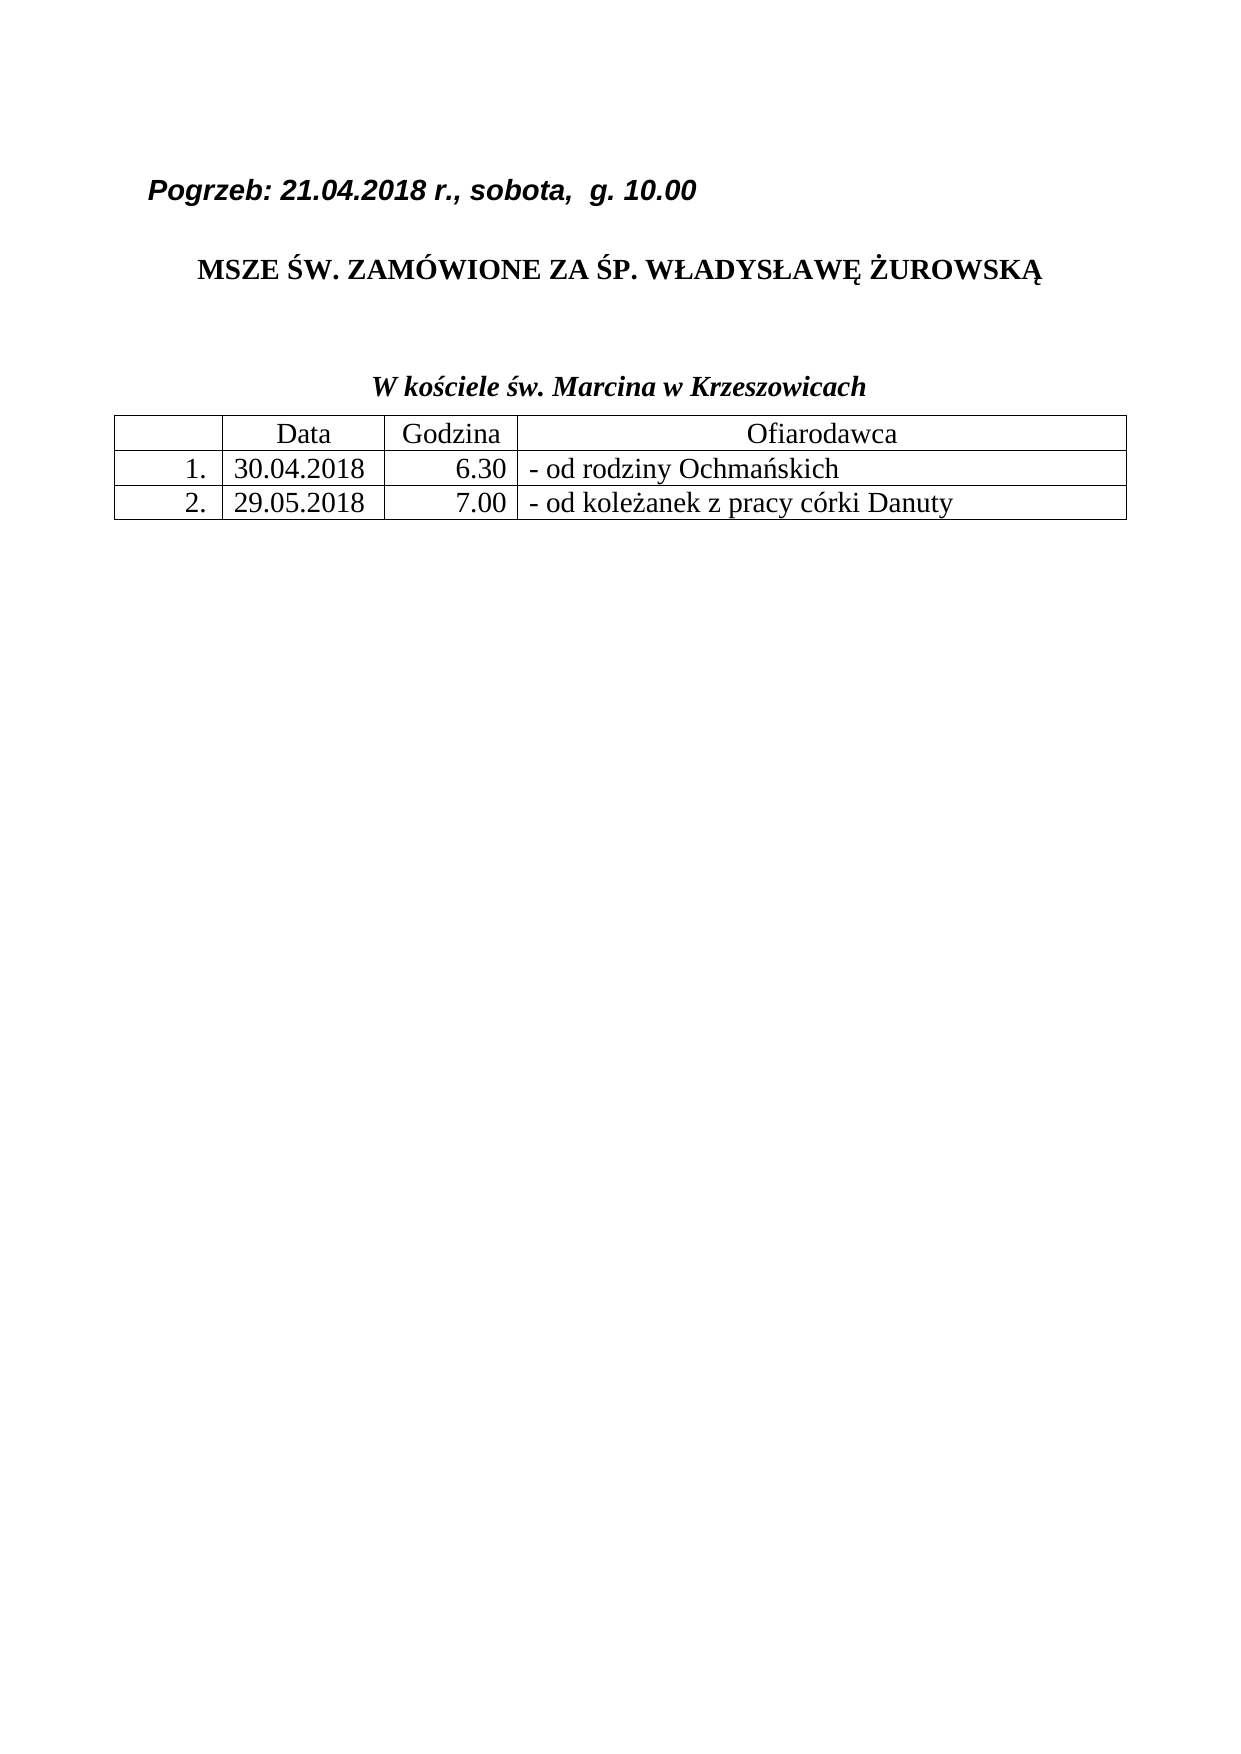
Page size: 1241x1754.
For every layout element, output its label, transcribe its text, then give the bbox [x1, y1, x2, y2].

table_cell - od koleżanek z pracy córki Danuty [518, 486, 1126, 519]
table_cell 7.00 [385, 486, 517, 519]
subtitle Pogrzeb: 21.04.2018 r., sobota, g. 10.00 [148, 173, 1093, 206]
table_header Ofiarodawca [518, 416, 1126, 450]
subtitle W kościele św. Marcina w Krzeszowicach [148, 369, 1093, 403]
table_cell - od rodziny Ochmańskich [518, 451, 1126, 484]
table_cell 30.04.2018 [223, 451, 384, 484]
title MSZE ŚW. ZAMÓWIONE ZA ŚP. WŁADYSŁAWĘ ŻUROWSKĄ [148, 252, 1093, 286]
table_header Data [223, 416, 384, 450]
table_header Godzina [385, 416, 517, 450]
table_cell 29.05.2018 [223, 486, 384, 519]
table_cell 6.30 [385, 451, 517, 484]
table_header [115, 416, 222, 450]
table_cell 2. [115, 486, 222, 519]
table_cell 1. [115, 451, 222, 484]
